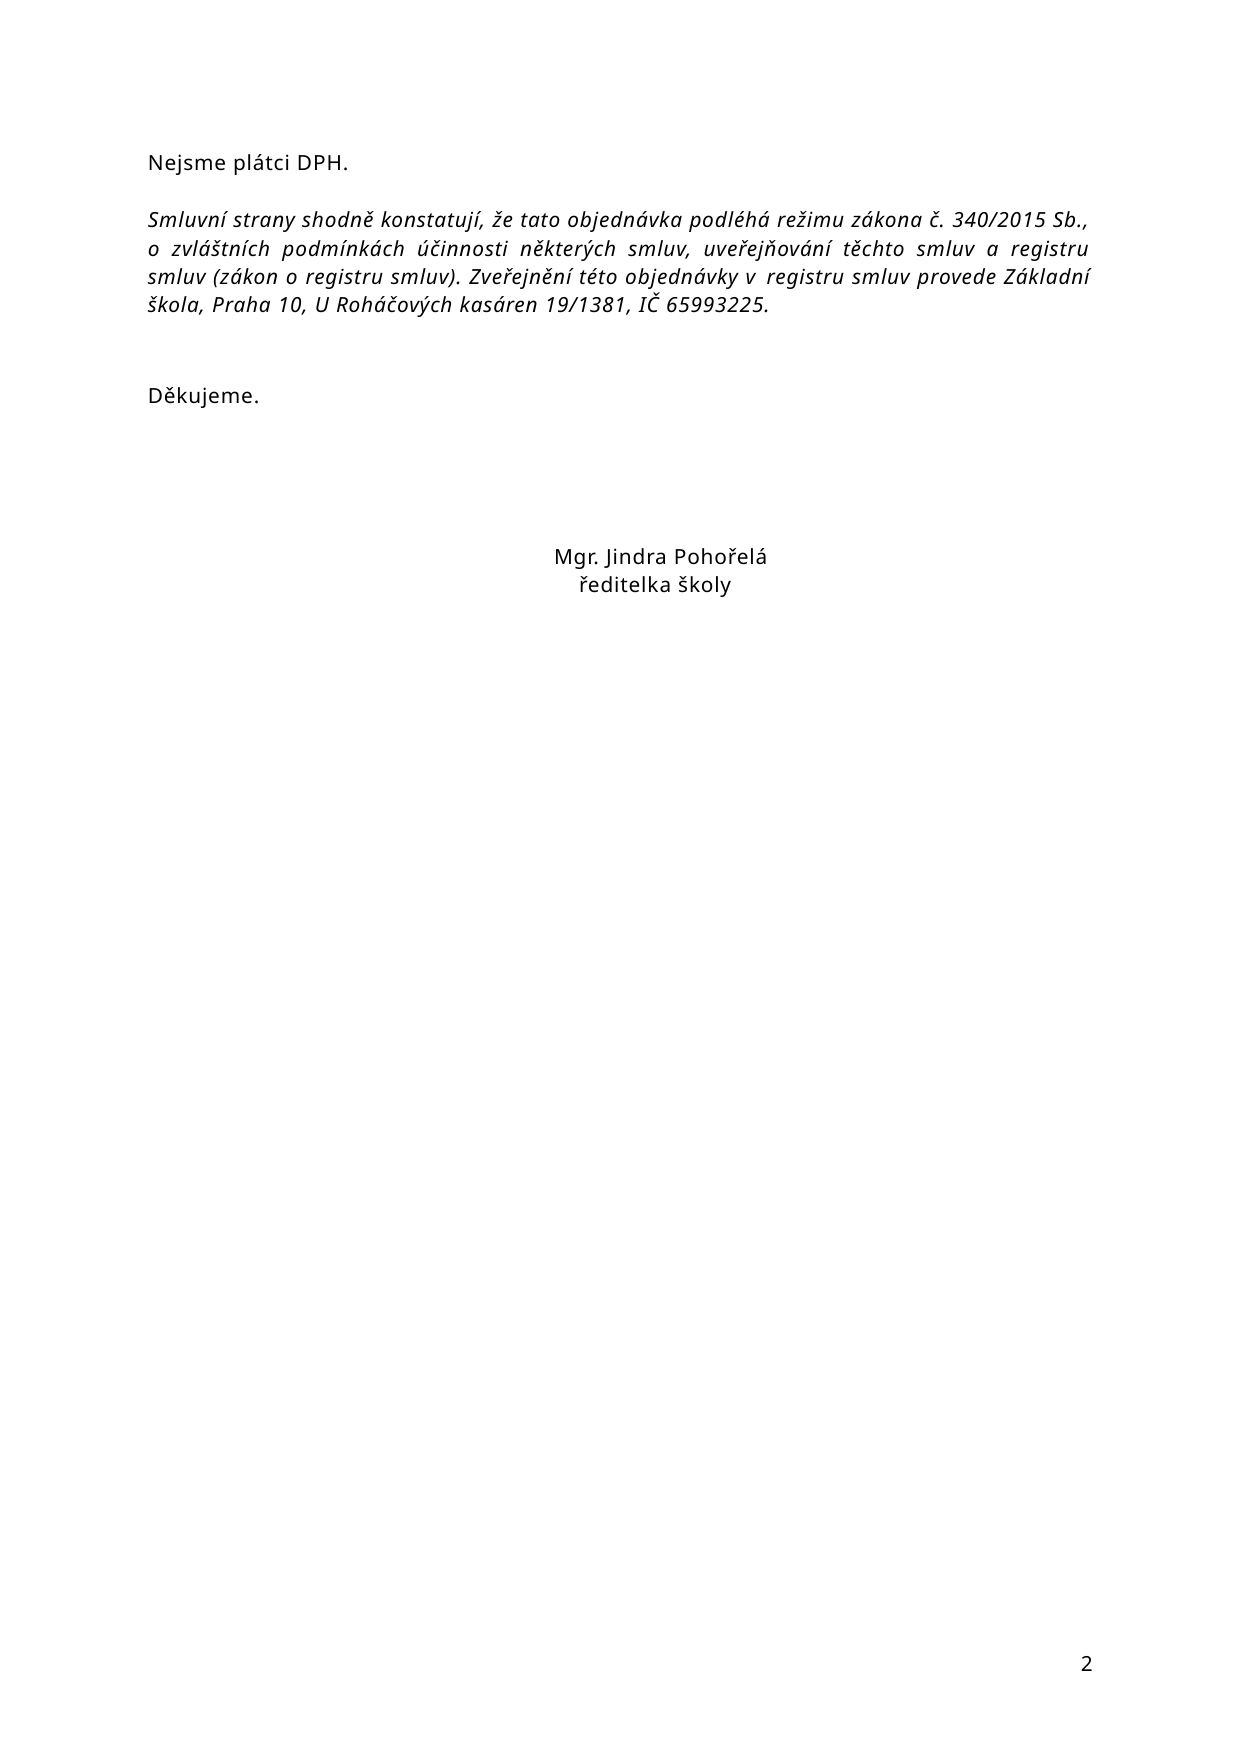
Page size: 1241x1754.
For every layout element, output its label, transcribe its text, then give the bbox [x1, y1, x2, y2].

text Nejsme plátci DPH. [148, 148, 1093, 176]
text Děkujeme. [148, 381, 1093, 410]
text Smluvní strany shodně konstatují, že tato objednávka podléhá režimu zákona č. 340/2015 Sb., o zvláštních podmínkách účinnosti některých smluv, uveřejňování těchto smluv a registru smluv (zákon o registru smluv). Zveřejnění této objednávky v registru smluv provede Základní škola, Praha 10, U Roháčových kasáren 19/1381, IČ 65993225. [148, 205, 1093, 319]
text ředitelka školy [148, 570, 1093, 599]
text Mgr. Jindra Pohořelá [148, 542, 1093, 570]
